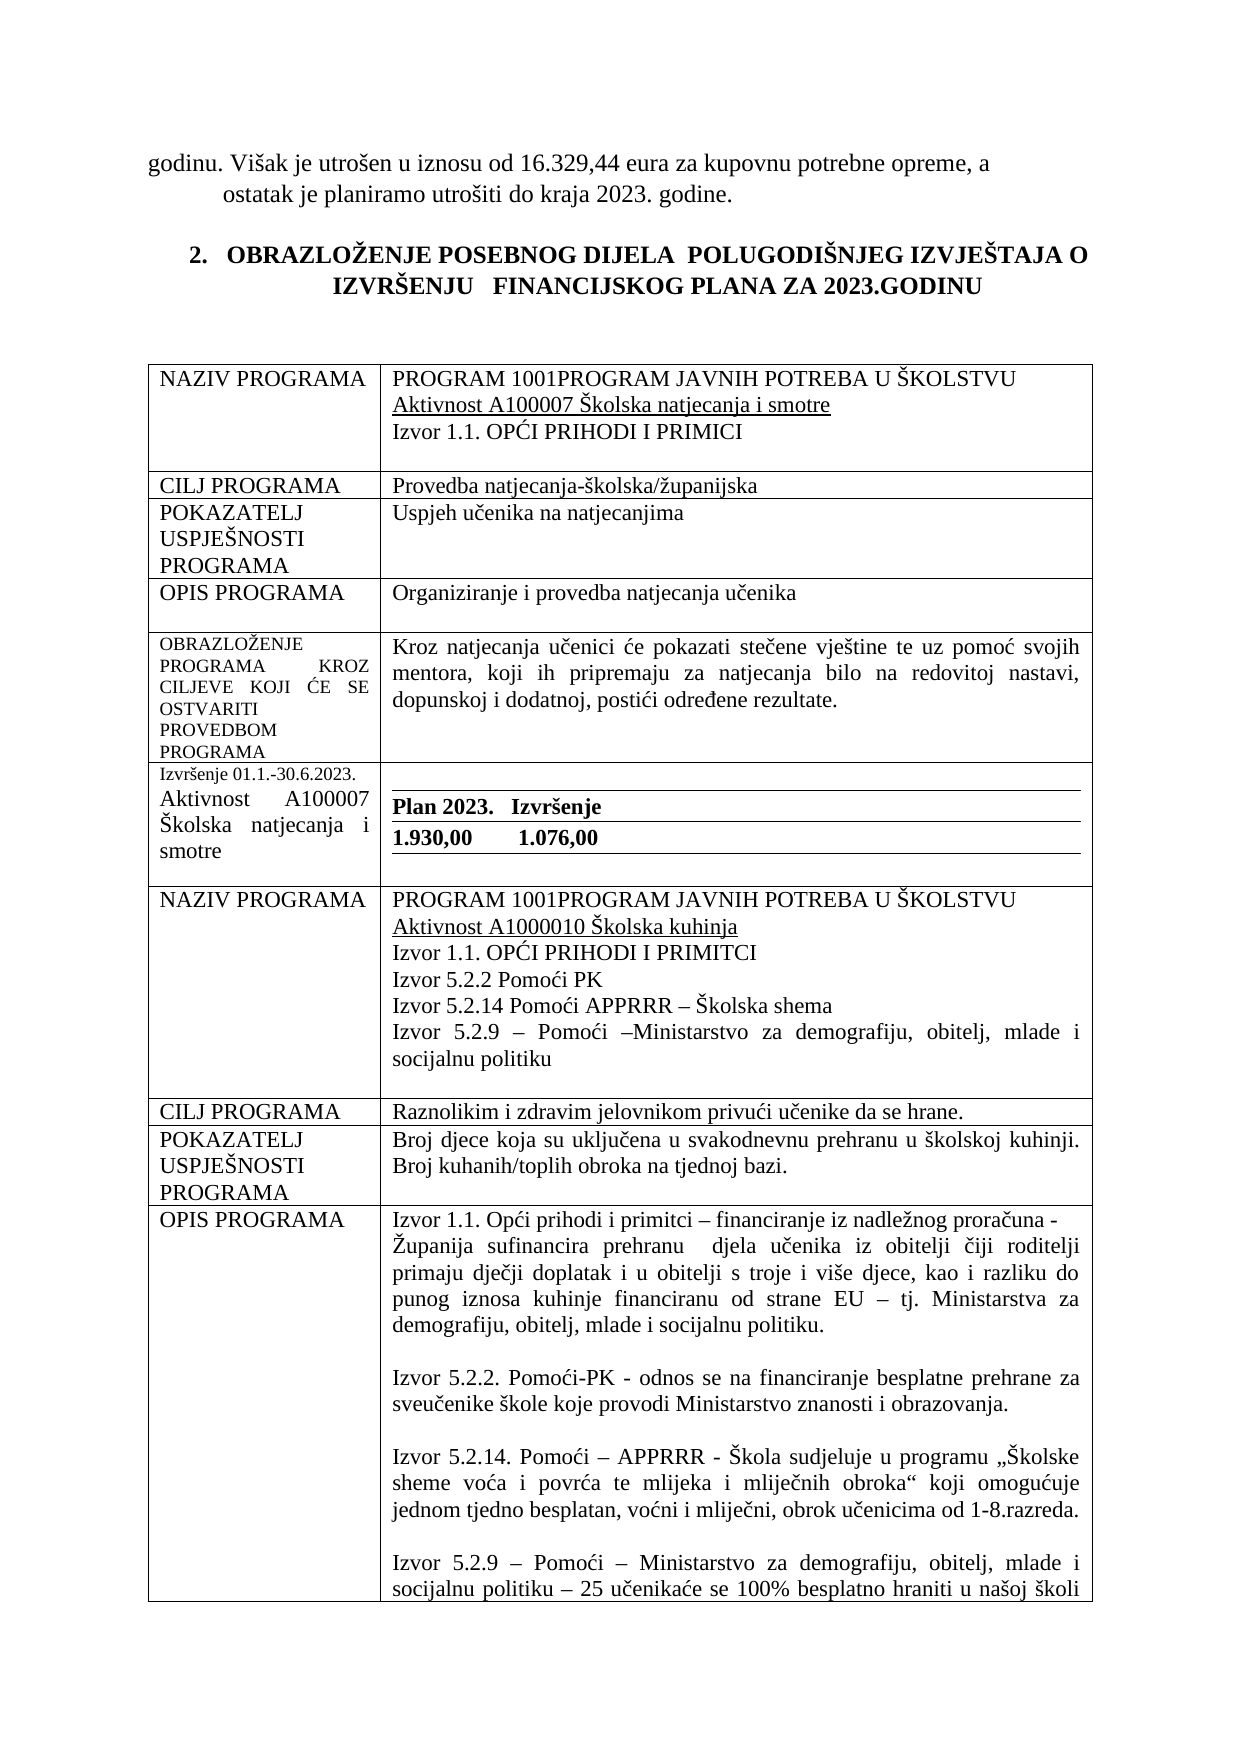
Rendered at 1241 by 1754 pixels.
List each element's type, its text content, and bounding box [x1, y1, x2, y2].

table_cell PROGRAM 1001PROGRAM JAVNIH POTREBA U ŠKOLSTVU Aktivnost A1000010 Školska kuhinja Izvor 1.1. OPĆI PRIHODI I PRIMITCI Izvor 5.2.2 Pomoći PK Izvor 5.2.14 Pomoći APPRRR – Školska shema Izvor 5.2.9 – Pomoći –Ministarstvo za demografiju, obitelj, mlade i socijalnu politiku [381, 887, 1092, 1097]
table_cell OPIS PROGRAMA [149, 579, 380, 632]
table_cell CILJ PROGRAMA [149, 1099, 380, 1125]
table_cell POKAZATELJ USPJEŠNOSTI PROGRAMA [149, 499, 380, 578]
table_cell Kroz natjecanja učenici će pokazati stečene vještine te uz pomoć svojih mentora, koji ih pripremaju za natjecanja bilo na redovitoj nastavi, dopunskoj i dodatnoj, postići određene rezultate. [381, 633, 1092, 762]
table_cell Raznolikim i zdravim jelovnikom privući učenike da se hrane. [381, 1099, 1092, 1125]
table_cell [381, 1206, 1092, 1601]
table_cell NAZIV PROGRAMA [149, 887, 380, 1097]
table_header NAZIV PROGRAMA [149, 365, 380, 471]
table_cell Plan 2023. Izvršenje 1.930,00 1.076,00 [381, 763, 1092, 886]
table_cell Provedba natjecanja-školska/županijska [381, 472, 1092, 498]
text ostatak je planiramo utrošiti do kraja 2023. godine. [148, 179, 1093, 207]
table_header PROGRAM 1001PROGRAM JAVNIH POTREBA U ŠKOLSTVU Aktivnost A100007 Školska natjecanja i smotre Izvor 1.1. OPĆI PRIHODI I PRIMICI [381, 365, 1092, 471]
text godinu. Višak je utrošen u iznosu od 16.329,44 eura za kupovnu potrebne opreme, a [148, 148, 1093, 176]
table_cell Organiziranje i provedba natjecanja učenika [381, 579, 1092, 632]
table_cell CILJ PROGRAMA [149, 472, 380, 498]
table_cell OBRAZLOŽENJE PROGRAMA KROZ CILJEVE KOJI ĆE SE OSTVARITI PROVEDBOM PROGRAMA [149, 633, 380, 762]
table_cell POKAZATELJ USPJEŠNOSTI PROGRAMA [149, 1126, 380, 1205]
list OBRAZLOŽENJE POSEBNOG DIJELA POLUGODIŠNJEG IZVJEŠTAJA O IZVRŠENJU FINANCIJSKOG PLANA ZA 2023.GODINU [185, 240, 1093, 300]
table_cell Broj djece koja su uključena u svakodnevnu prehranu u školskoj kuhinji. Broj kuhanih/toplih obroka na tjednoj bazi. [381, 1126, 1092, 1205]
table_cell Uspjeh učenika na natjecanjima [381, 499, 1092, 578]
table_cell OPIS PROGRAMA [149, 1206, 380, 1601]
table_cell Izvršenje 01.1.-30.6.2023. Aktivnost A100007 Školska natjecanja i smotre [149, 763, 380, 886]
